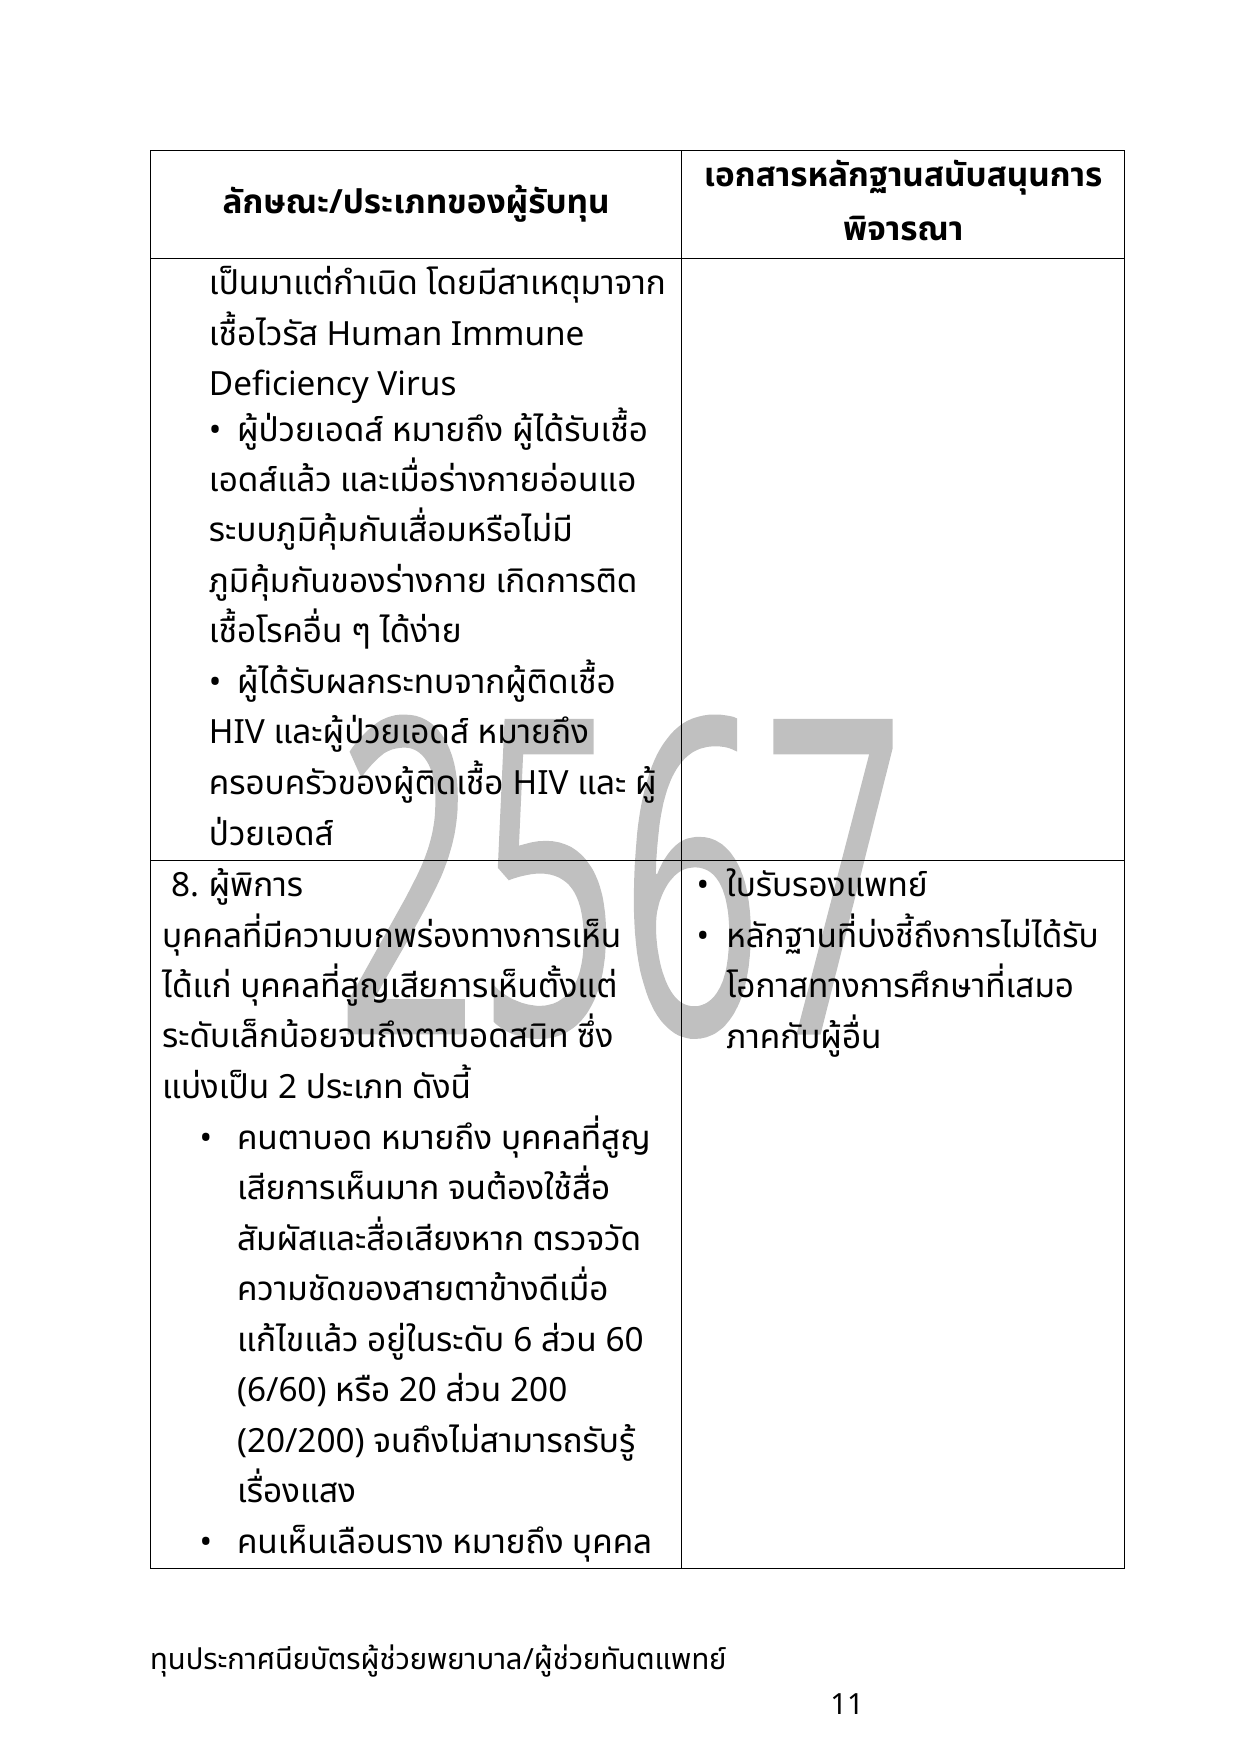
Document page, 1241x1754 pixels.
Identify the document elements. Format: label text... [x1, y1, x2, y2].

table_header ลักษณะ/ประเภทของผู้รับทุน [151, 151, 681, 258]
table_header เอกสารหลักฐานสนับสนุนการพิจารณา [682, 151, 1124, 258]
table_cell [151, 259, 681, 860]
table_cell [682, 861, 1124, 1568]
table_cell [682, 259, 1124, 860]
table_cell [151, 861, 681, 1568]
